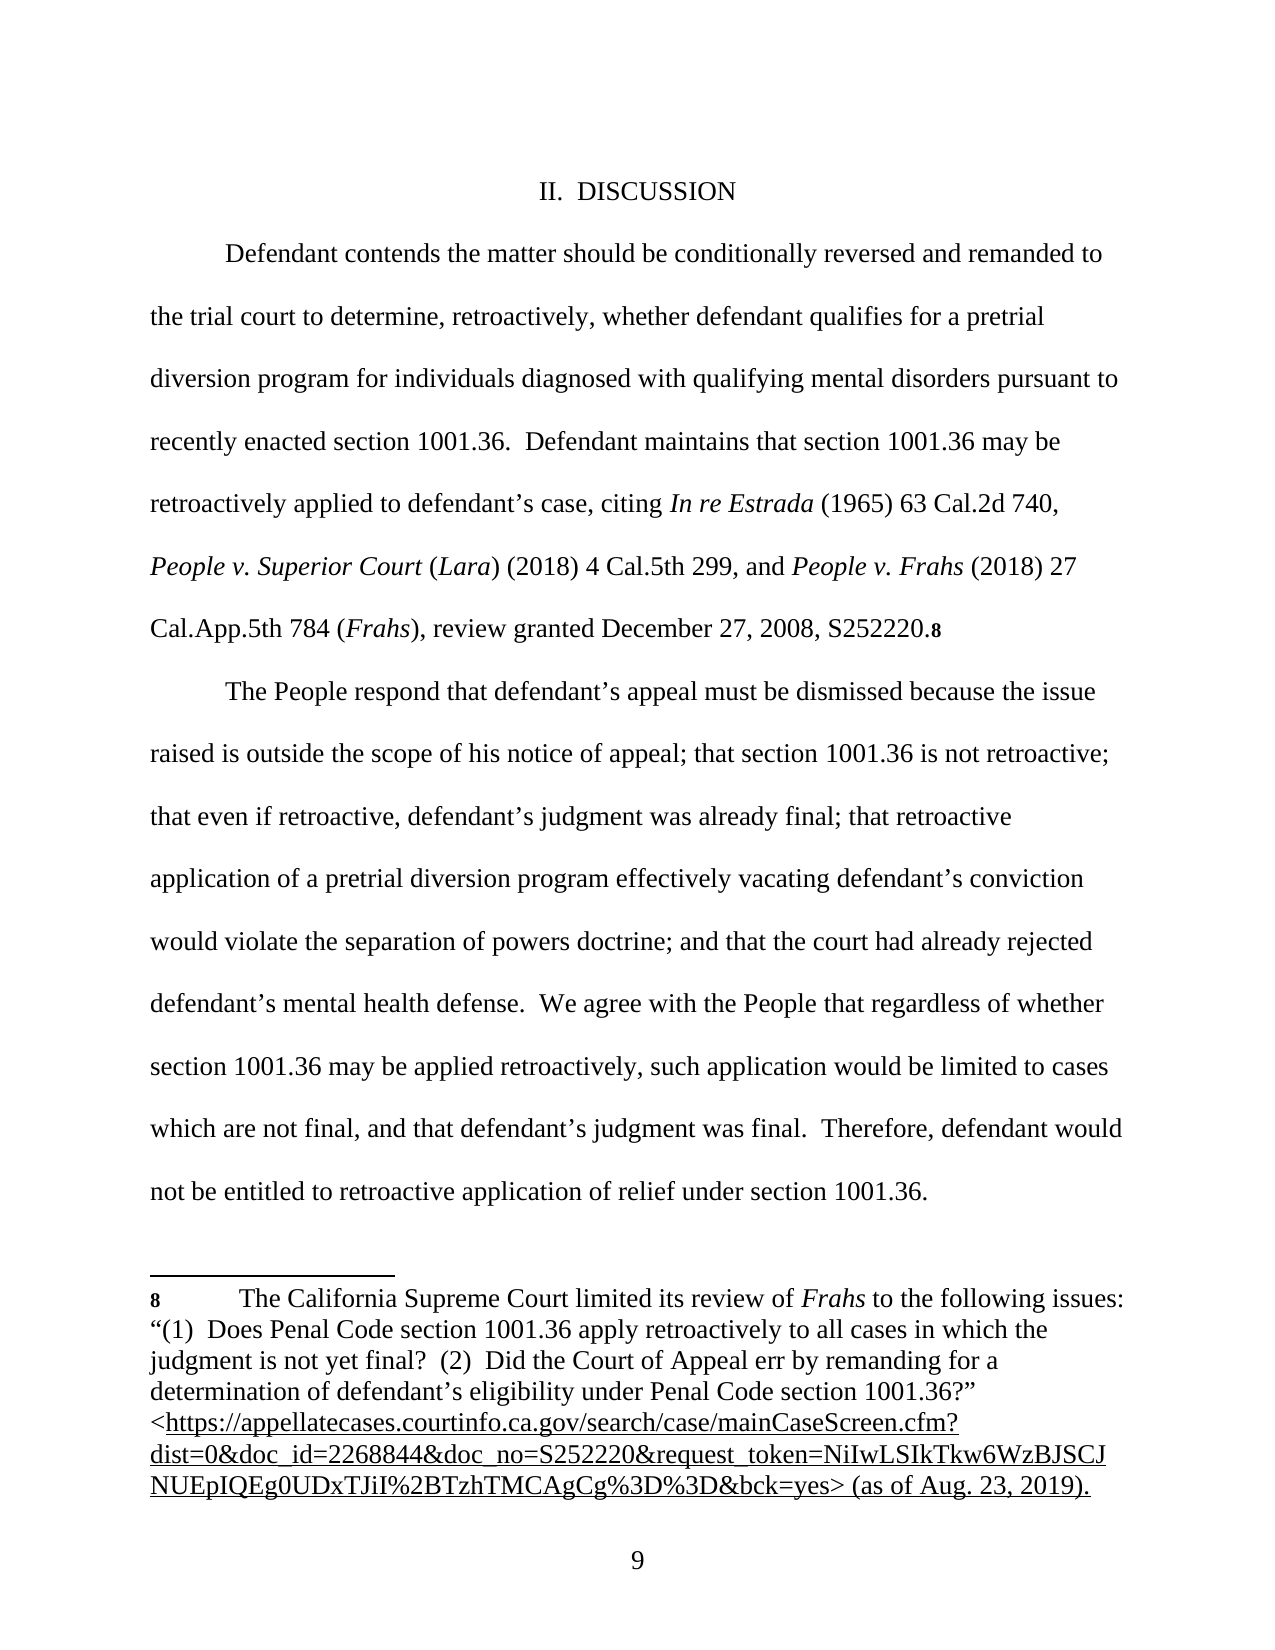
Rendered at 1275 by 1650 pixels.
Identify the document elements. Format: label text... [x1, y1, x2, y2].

text The People respond that defendant’s appeal must be dismissed because the issue raised is outside the scope of his notice of appeal; that section 1001.36 is not retroactive; that even if retroactive, defendant’s judgment was already final; that retroactive application of a pretrial diversion program effectively vacating defendant’s conviction would violate the separation of powers doctrine; and that the court had already rejected defendant’s mental health defense. We agree with the People that regardless of whether section 1001.36 may be applied retroactively, such application would be limited to cases which are not final, and that defendant’s judgment was final. Therefore, defendant would not be entitled to retroactive application of relief under section 1001.36. [150, 650, 1125, 1212]
text II. DISCUSSION [150, 150, 1125, 212]
text Defendant contends the matter should be conditionally reversed and remanded to the trial court to determine, retroactively, whether defendant qualifies for a pretrial diversion program for individuals diagnosed with qualifying mental disorders pursuant to recently enacted section 1001.36. Defendant maintains that section 1001.36 may be retroactively applied to defendant’s case, citing In re Estrada (1965) 63 Cal.2d 740, People v. Superior Court (Lara) (2018) 4 Cal.5th 299, and People v. Frahs (2018) 27 Cal.App.5th 784 (Frahs), review granted December 27, 2008, S252220. [150, 212, 1125, 650]
